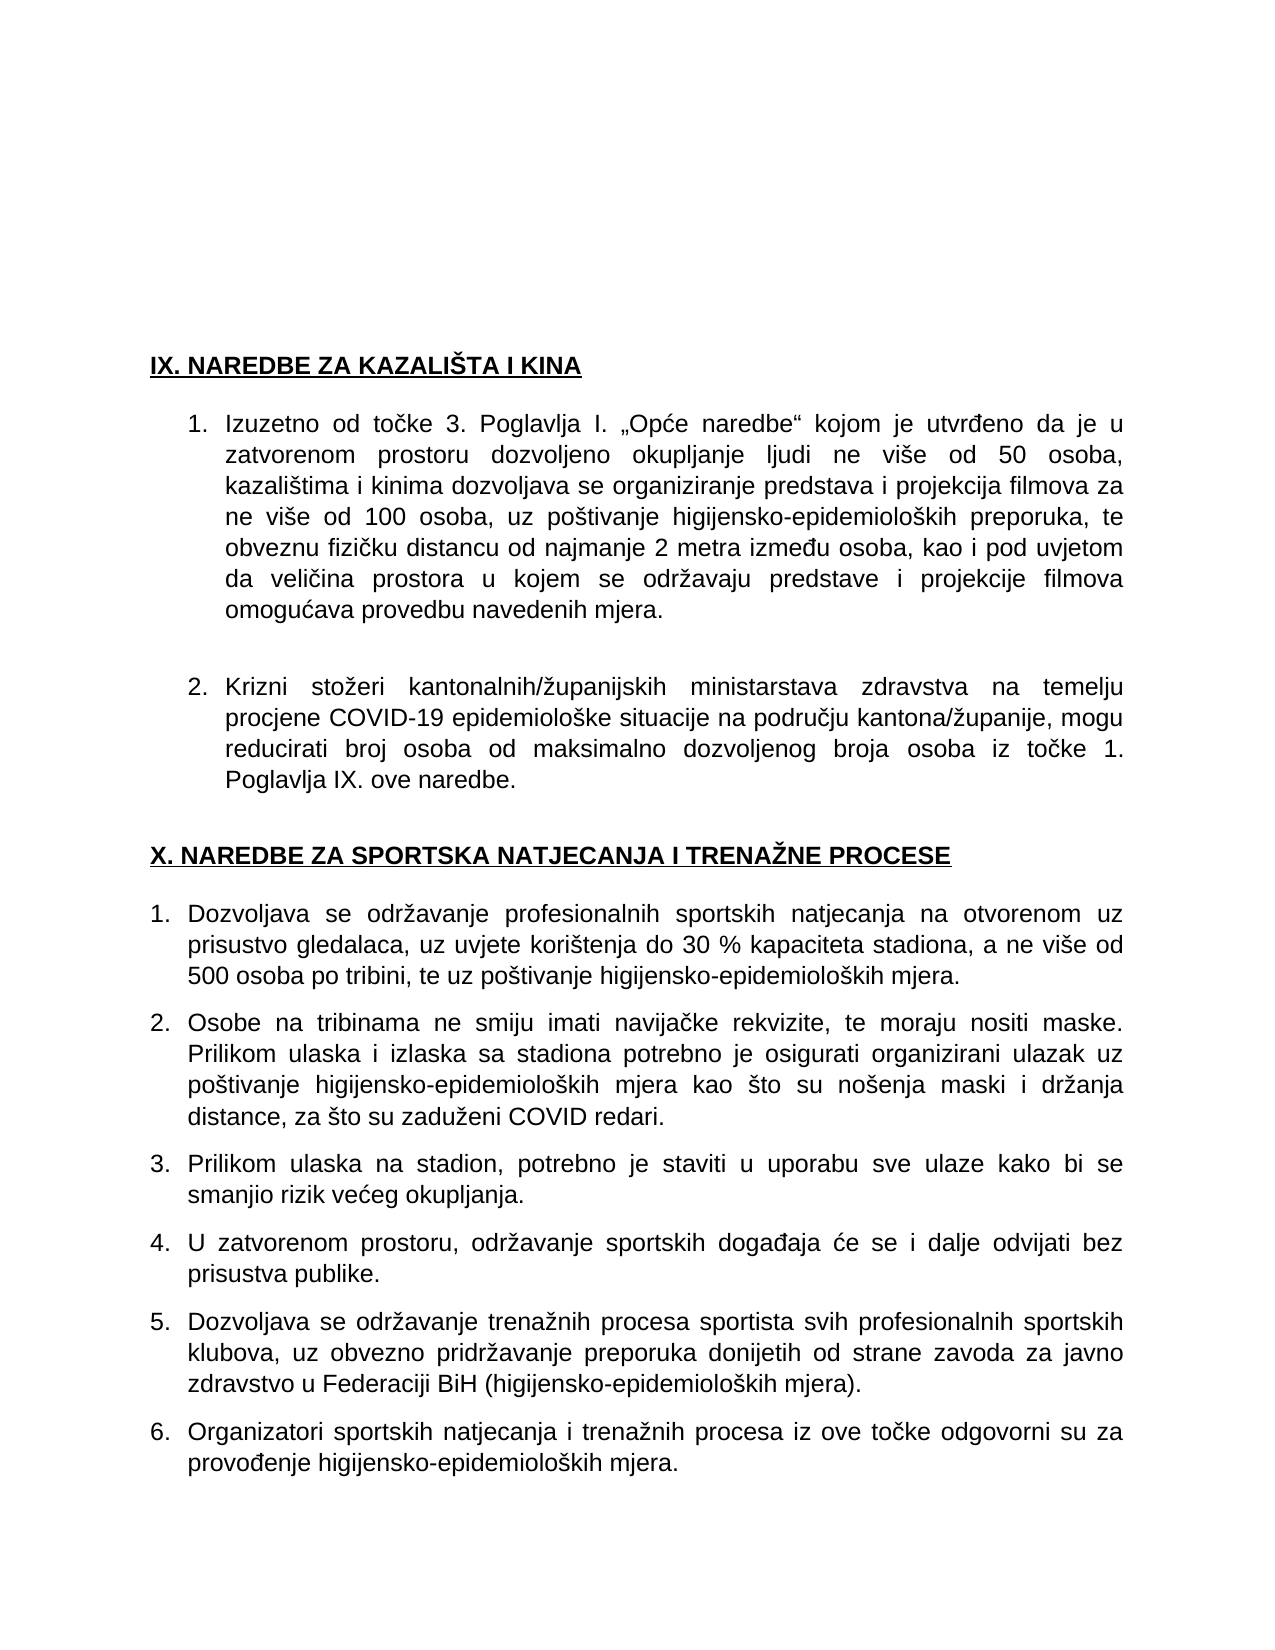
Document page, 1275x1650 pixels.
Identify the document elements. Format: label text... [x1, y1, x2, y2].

list Dozvoljava se održavanje profesionalnih sportskih natjecanja na otvorenom uz prisustvo gledalaca, uz uvjete korištenja do 30 % kapaciteta stadiona, a ne više od 500 osoba po tribini, te uz poštivanje higijensko-epidemioloških mjera. [150, 898, 1125, 989]
list Organizatori sportskih natjecanja i trenažnih procesa iz ove točke odgovorni su za provođenje higijensko-epidemioloških mjera. [150, 1416, 1125, 1476]
list Izuzetno od točke 3. Poglavlja I. „Opće naredbe“ kojom je utvrđeno da je u zatvorenom prostoru dozvoljeno okupljanje ljudi ne više od 50 osoba, kazalištima i kinima dozvoljava se organiziranje predstava i projekcija filmova za ne više od 100 osoba, uz poštivanje higijensko-epidemioloških preporuka, te obveznu fizičku distancu od najmanje 2 metra između osoba, kao i pod uvjetom da veličina prostora u kojem se održavaju predstave i projekcije filmova omogućava provedbu navedenih mjera. [187, 409, 1125, 624]
list U zatvorenom prostoru, održavanje sportskih događaja će se i dalje odvijati bez prisustva publike. [150, 1228, 1125, 1288]
list Dozvoljava se održavanje trenažnih procesa sportista svih profesionalnih sportskih klubova, uz obvezno pridržavanje preporuka donijetih od strane zavoda za javno zdravstvo u Federaciji BiH (higijensko-epidemioloških mjera). [150, 1307, 1125, 1397]
list Prilikom ulaska na stadion, potrebno je staviti u uporabu sve ulaze kako bi se smanjio rizik većeg okupljanja. [150, 1149, 1125, 1209]
text X. NAREDBE ZA SPORTSKA NATJECANJA I TRENAŽNE PROCESE [150, 841, 1125, 870]
list Krizni stožeri kantonalnih/županijskih ministarstava zdravstva na temelju procjene COVID-19 epidemiološke situacije na području kantona/županije, mogu reducirati broj osoba od maksimalno dozvoljenog broja osoba iz točke 1. Poglavlja IX. ove naredbe. [187, 671, 1125, 793]
text IX. NAREDBE ZA KAZALIŠTA I KINA [150, 351, 1125, 380]
list Osobe na tribinama ne smiju imati navijačke rekvizite, te moraju nositi maske. Prilikom ulaska i izlaska sa stadiona potrebno je osigurati organizirani ulazak uz poštivanje higijensko-epidemioloških mjera kao što su nošenja maski i držanja distance, za što su zaduženi COVID redari. [150, 1008, 1125, 1130]
